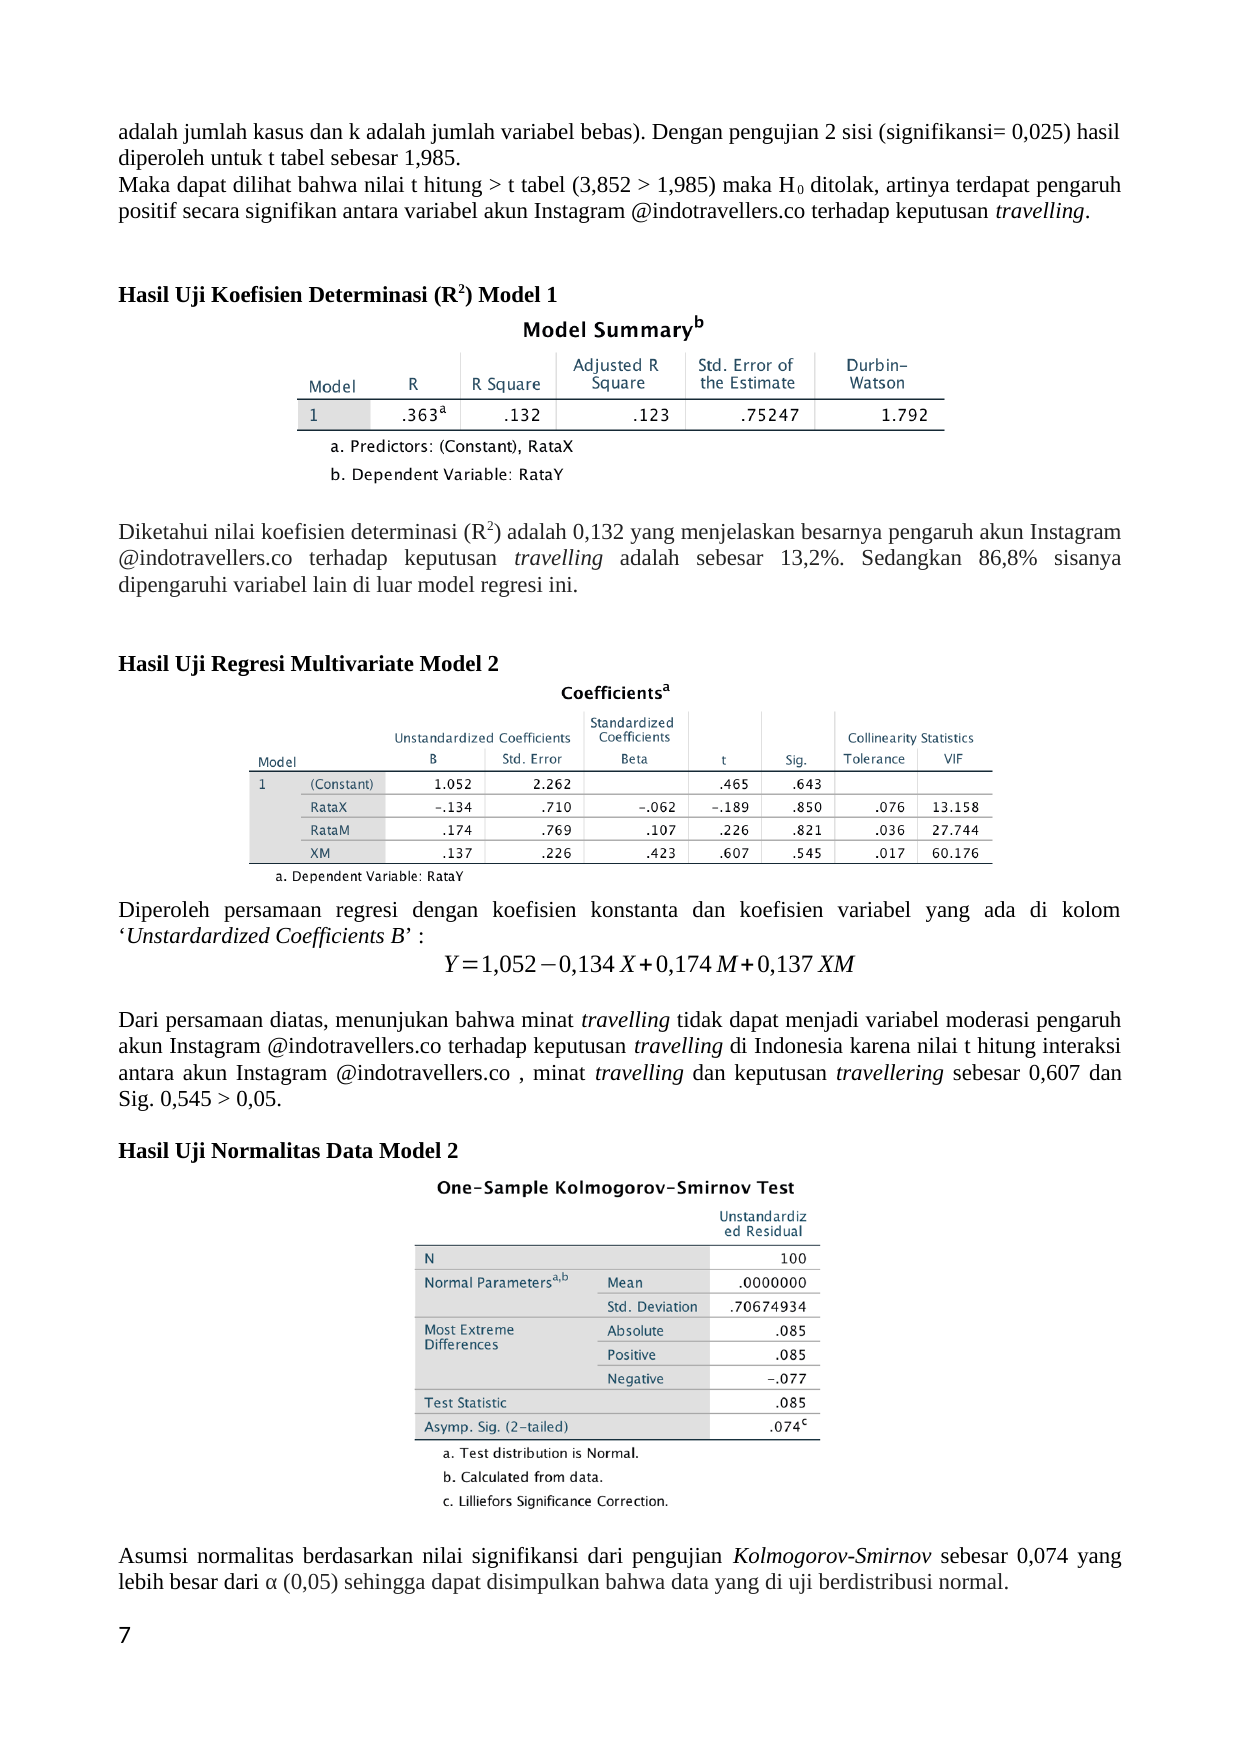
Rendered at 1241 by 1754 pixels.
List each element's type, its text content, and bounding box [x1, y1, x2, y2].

list Hasil Uji Koefisien Determinasi (R2) Model 1 [118, 281, 1122, 307]
picture [412, 1163, 828, 1516]
picture [288, 307, 953, 492]
list Hasil Uji Regresi Multivariate Model 2 [118, 650, 1122, 676]
list Diketahui nilai koefisien determinasi (R2) adalah 0,132 yang menjelaskan besarnya pengaruh akun Instagram @indotravellers.co terhadap keputusan travelling adalah sebesar 13,2%. Sedangkan 86,8% sisanya dipengaruhi variabel lain di luar model regresi ini. [118, 518, 1122, 597]
text Maka dapat dilihat bahwa nilai t hitung > t tabel (3,852 > 1,985) maka H0 ditolak, artinya terdapat pengaruh positif secara signifikan antara variabel akun Instagram @indotravellers.co terhadap keputusan travelling. [118, 171, 1122, 223]
picture [242, 676, 998, 897]
text Dari persamaan diatas, menunjukan bahwa minat travelling tidak dapat menjadi variabel moderasi pengaruh akun Instagram @indotravellers.co terhadap keputusan travelling di Indonesia karena nilai t hitung interaksi antara akun Instagram @indotravellers.co , minat travelling dan keputusan travellering sebesar 0,607 dan Sig. 0,545 > 0,05. [118, 1006, 1122, 1111]
list Hasil Uji Normalitas Data Model 2 [118, 1138, 1122, 1164]
text Diperoleh persamaan regresi dengan koefisien konstanta dan koefisien variabel yang ada di kolom ‘Unstardardized Coefficients B’ : [118, 896, 1122, 949]
list Asumsi normalitas berdasarkan nilai signifikansi dari pengujian Kolmogorov-Smirnov sebesar 0,074 yang lebih besar dari α (0,05) sehingga dapat disimpulkan bahwa data yang di uji berdistribusi normal. [118, 1542, 1122, 1595]
